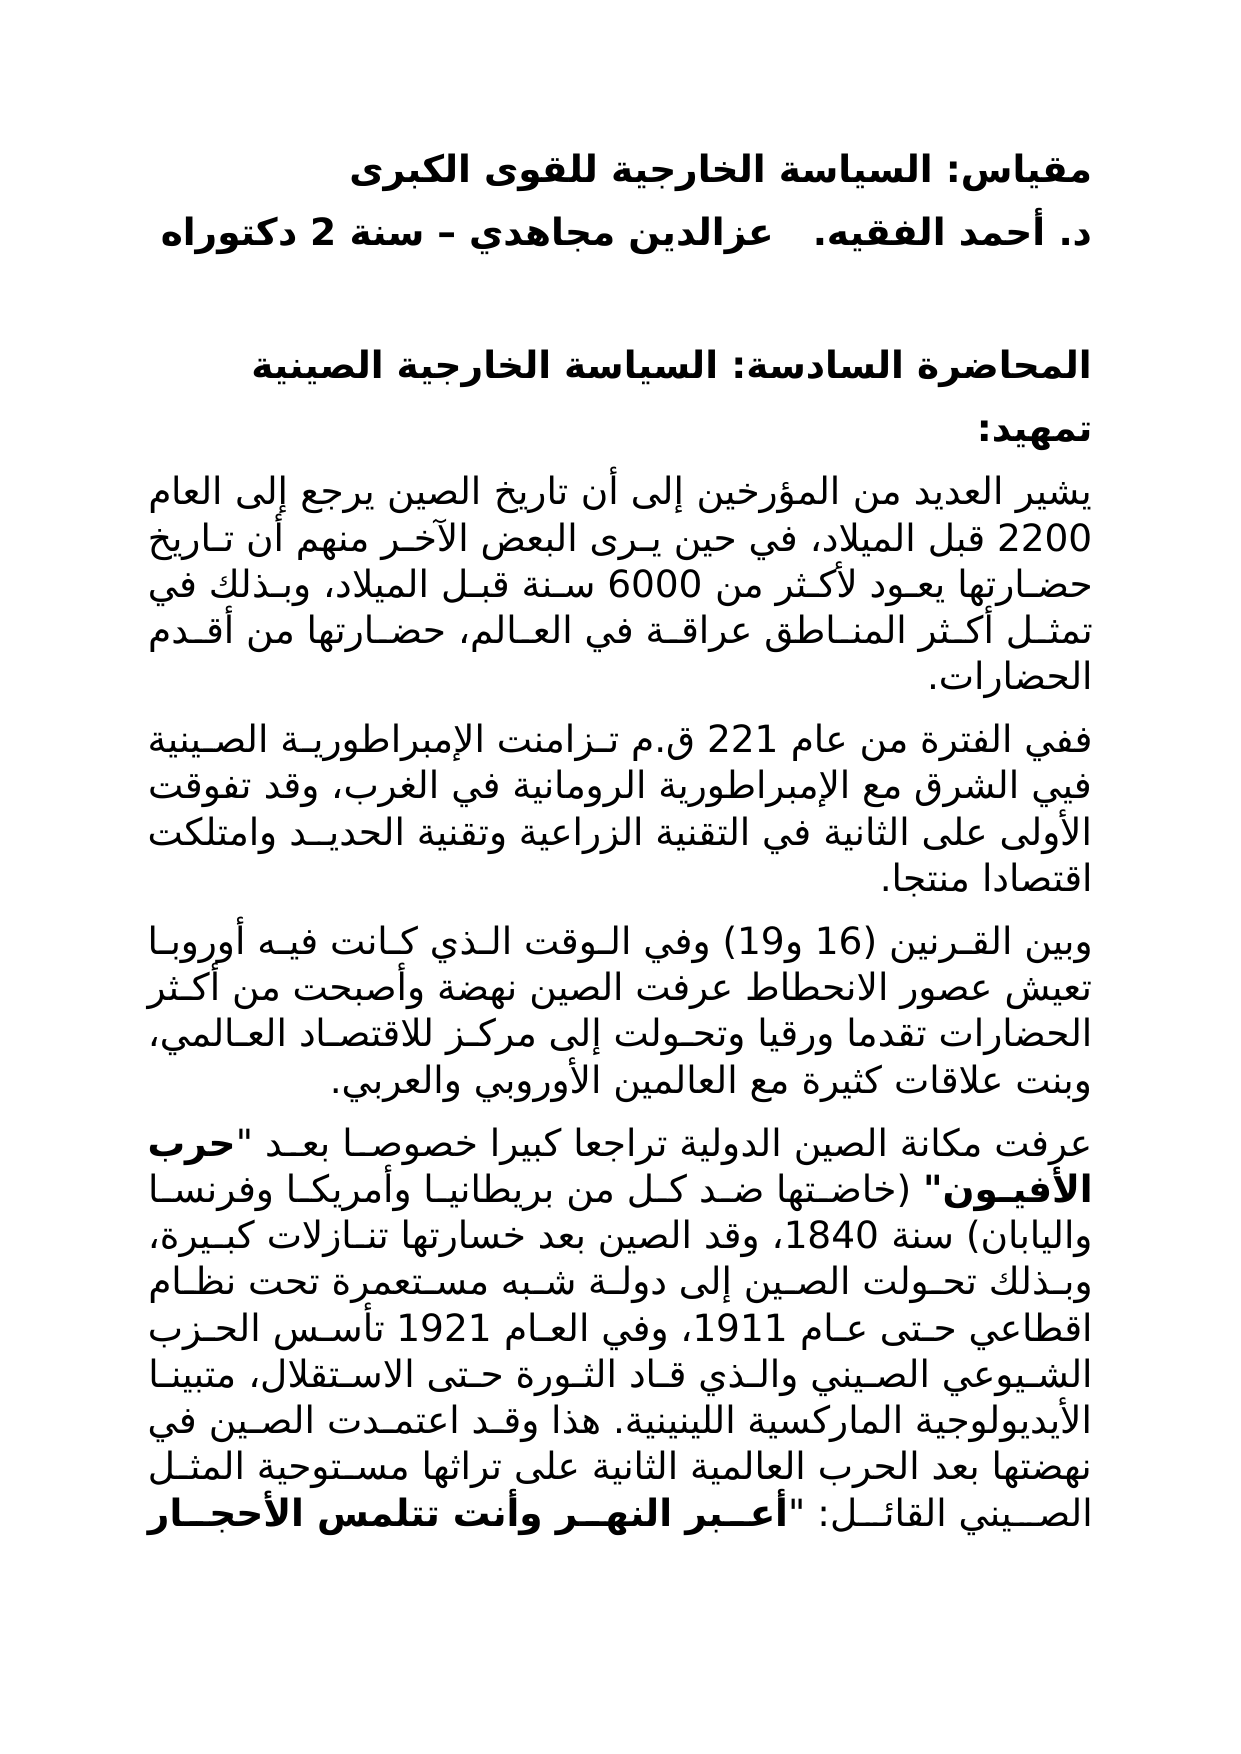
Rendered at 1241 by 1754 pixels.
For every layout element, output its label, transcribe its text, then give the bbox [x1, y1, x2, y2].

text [148, 1121, 1093, 1535]
text المحاضرة السادسة: السياسة الخارجية الصينية [148, 344, 1093, 388]
text ففي الفترة من عام 221 ق.م تزامنت الإمبراطورية الصينية فيي الشرق مع الإمبراطورية الرومانية في الغرب، وقد تفوقت الأولى على الثانية في التقنية الزراعية وتقنية الحديد وامتلكت اقتصادا منتجا. [148, 718, 1093, 900]
text مقياس: السياسة الخارجية للقوى الكبرى [148, 148, 1093, 191]
text وبين القرنين (16 و19) وفي الوقت الذي كانت فيه أوروبا تعيش عصور الانحطاط عرفت الصين نهضة وأصبحت من أكثر الحضارات تقدما ورقيا وتحولت إلى مركز للاقتصاد العالمي، وبنت علاقات كثيرة مع العالمين الأوروبي والعربي. [148, 919, 1093, 1102]
text تمهيد: [148, 407, 1093, 451]
text د. أحمد الفقيه. عزالدين مجاهدي – سنة 2 دكتوراه [148, 211, 1093, 254]
text يشير العديد من المؤرخين إلى أن تاريخ الصين يرجع إلى العام 2200 قبل الميلاد، في حين يرى البعض الآخر منهم أن تاريخ حضارتها يعود لأكثر من 6000 سنة قبل الميلاد، وبذلك في تمثل أكثر المناطق عراقة في العالم، حضارتها من أقدم الحضارات. [148, 470, 1093, 699]
